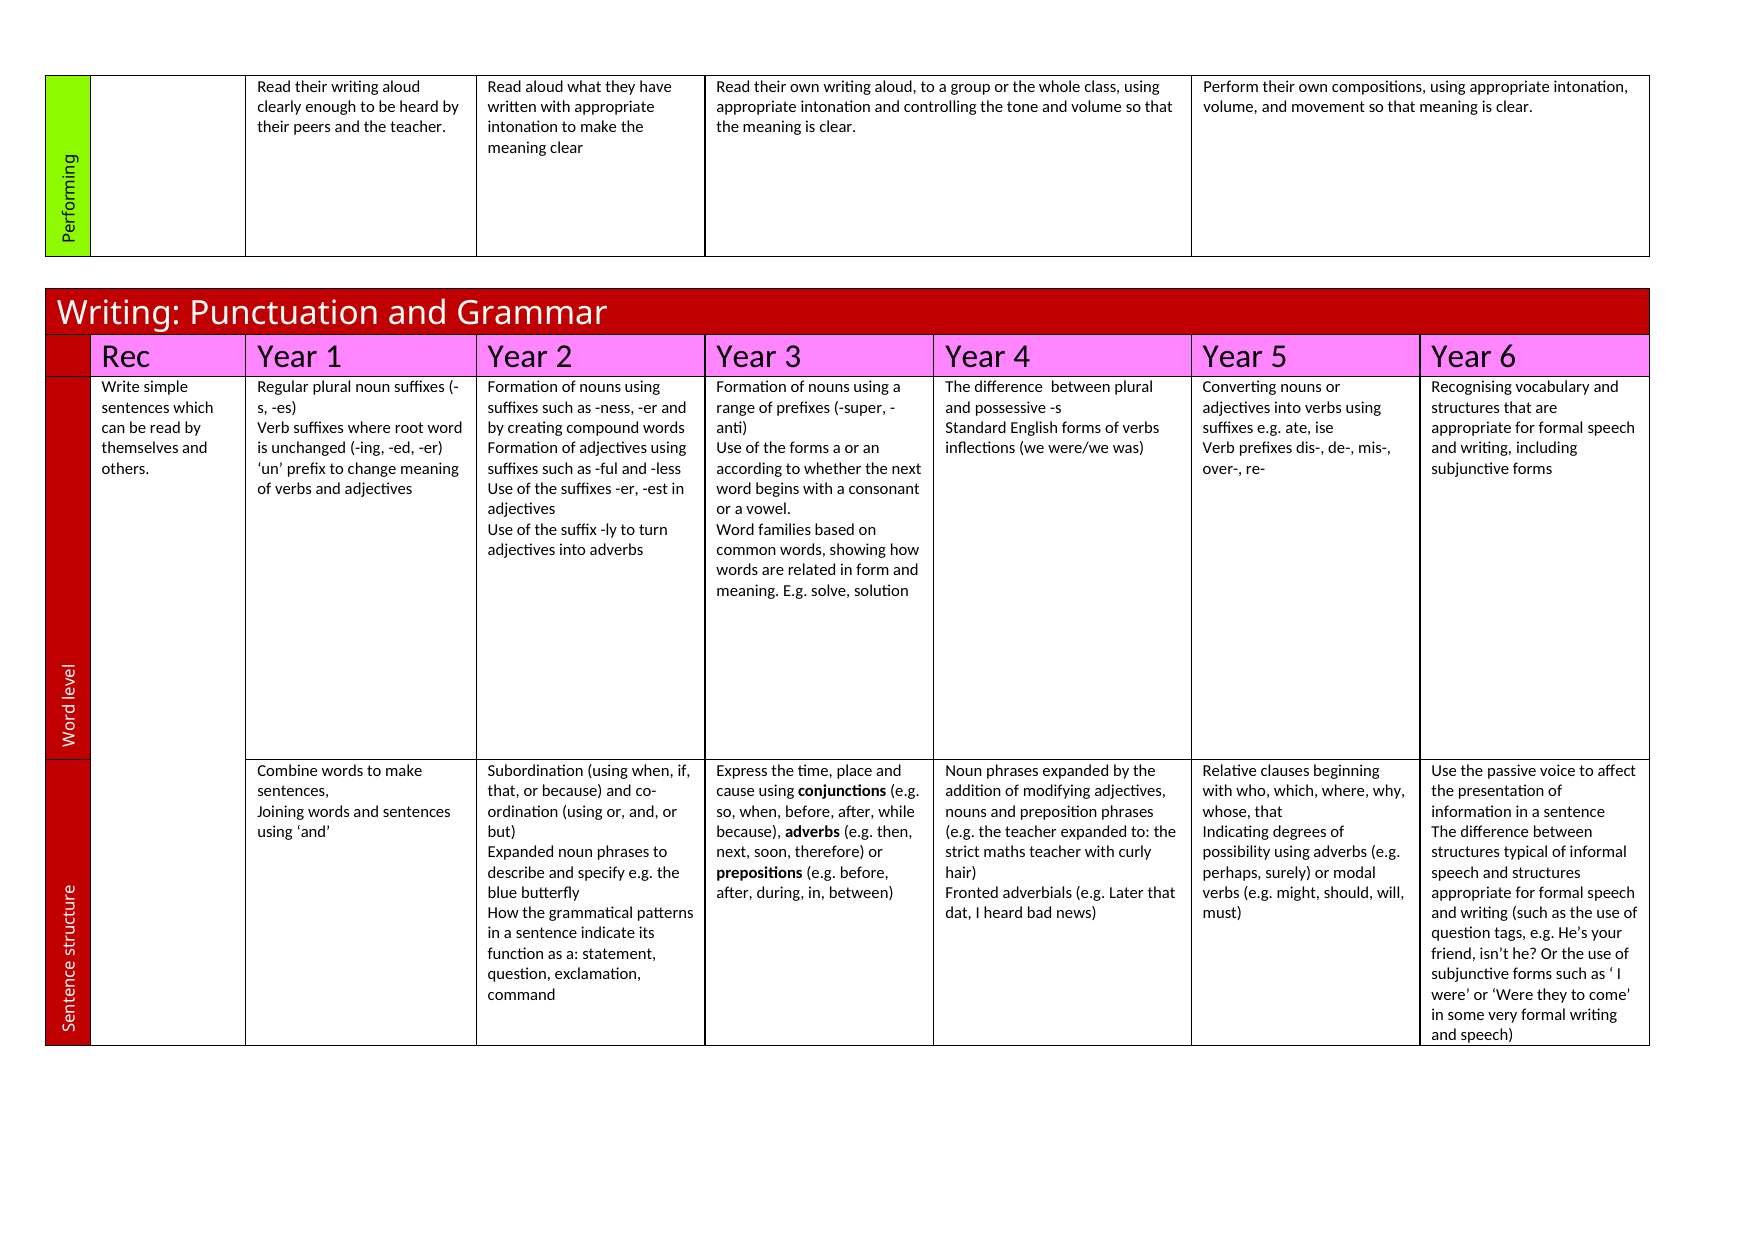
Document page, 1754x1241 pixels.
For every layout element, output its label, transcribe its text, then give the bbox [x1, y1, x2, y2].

table_cell Express the time, place and cause using conjunctions (e.g. so, when, before, after, while because), adverbs (e.g. then, next, soon, therefore) or prepositions (e.g. before, after, during, in, between) [706, 760, 933, 1045]
table_cell Performing [46, 76, 90, 256]
table_cell Read their own writing aloud, to a group or the whole class, using appropriate intonation and controlling the tone and volume so that the meaning is clear. [706, 76, 1191, 256]
table_cell Perform their own compositions, using appropriate intonation, volume, and movement so that meaning is clear. [1192, 76, 1649, 256]
table_cell Read aloud what they have written with appropriate intonation to make the meaning clear [477, 76, 704, 256]
table_cell Subordination (using when, if, that, or because) and co- ordination (using or, and, or but) Expanded noun phrases to describe and specify e.g. the blue butterfly How the grammatical patterns in a sentence indicate its function as a: statement, question, exclamation, command [477, 760, 704, 1045]
table_cell Relative clauses beginning with who, which, where, why, whose, that Indicating degrees of possibility using adverbs (e.g. perhaps, surely) or modal verbs (e.g. might, should, will, must) [1192, 760, 1419, 1045]
table_cell Read their writing aloud clearly enough to be heard by their peers and the teacher. [246, 76, 476, 256]
table_cell Year 2 [477, 335, 704, 376]
table_cell Rec [91, 335, 245, 376]
table_cell Sentence structure [46, 760, 90, 1045]
table_cell Noun phrases expanded by the addition of modifying adjectives, nouns and preposition phrases (e.g. the teacher expanded to: the strict maths teacher with curly hair) Fronted adverbials (e.g. Later that dat, I heard bad news) [934, 760, 1191, 1045]
table_cell Formation of nouns using suffixes such as -ness, -er and by creating compound words Formation of adjectives using suffixes such as -ful and -less Use of the suffixes -er, -est in adjectives Use of the suffix -ly to turn adjectives into adverbs [477, 377, 704, 759]
table_cell Year 5 [1192, 335, 1419, 376]
table_cell Regular plural noun suffixes (-s, -es) Verb suffixes where root word is unchanged (-ing, -ed, -er) ‘un’ prefix to change meaning of verbs and adjectives [246, 377, 476, 759]
table_cell Formation of nouns using a range of prefixes (-super, -anti) Use of the forms a or an according to whether the next word begins with a consonant or a vowel. Word families based on common words, showing how words are related in form and meaning. E.g. solve, solution [706, 377, 933, 759]
table_cell Word level [46, 377, 90, 759]
table_cell Use the passive voice to affect the presentation of information in a sentence The difference between structures typical of informal speech and structures appropriate for formal speech and writing (such as the use of question tags, e.g. He’s your friend, isn’t he? Or the use of subjunctive forms such as ‘ I were’ or ‘Were they to come’ in some very formal writing and speech) [1421, 760, 1649, 1045]
table_cell The difference between plural and possessive -s Standard English forms of verbs inflections (we were/we was) [934, 377, 1191, 759]
table_cell Write simple sentences which can be read by themselves and others. [91, 377, 245, 1045]
table_cell Year 4 [934, 335, 1191, 376]
table_cell [46, 335, 90, 376]
table_cell [91, 76, 245, 256]
table_cell Recognising vocabulary and structures that are appropriate for formal speech and writing, including subjunctive forms [1421, 377, 1649, 759]
table_cell Year 6 [1421, 335, 1649, 376]
table_cell Combine words to make sentences, Joining words and sentences using ‘and’ [246, 760, 476, 1045]
table_cell Converting nouns or adjectives into verbs using suffixes e.g. ate, ise Verb prefixes dis-, de-, mis-, over-, re- [1192, 377, 1419, 759]
table_cell Year 1 [246, 335, 476, 376]
table_cell Year 3 [706, 335, 933, 376]
table_header Writing: Punctuation and Grammar [46, 289, 1649, 334]
